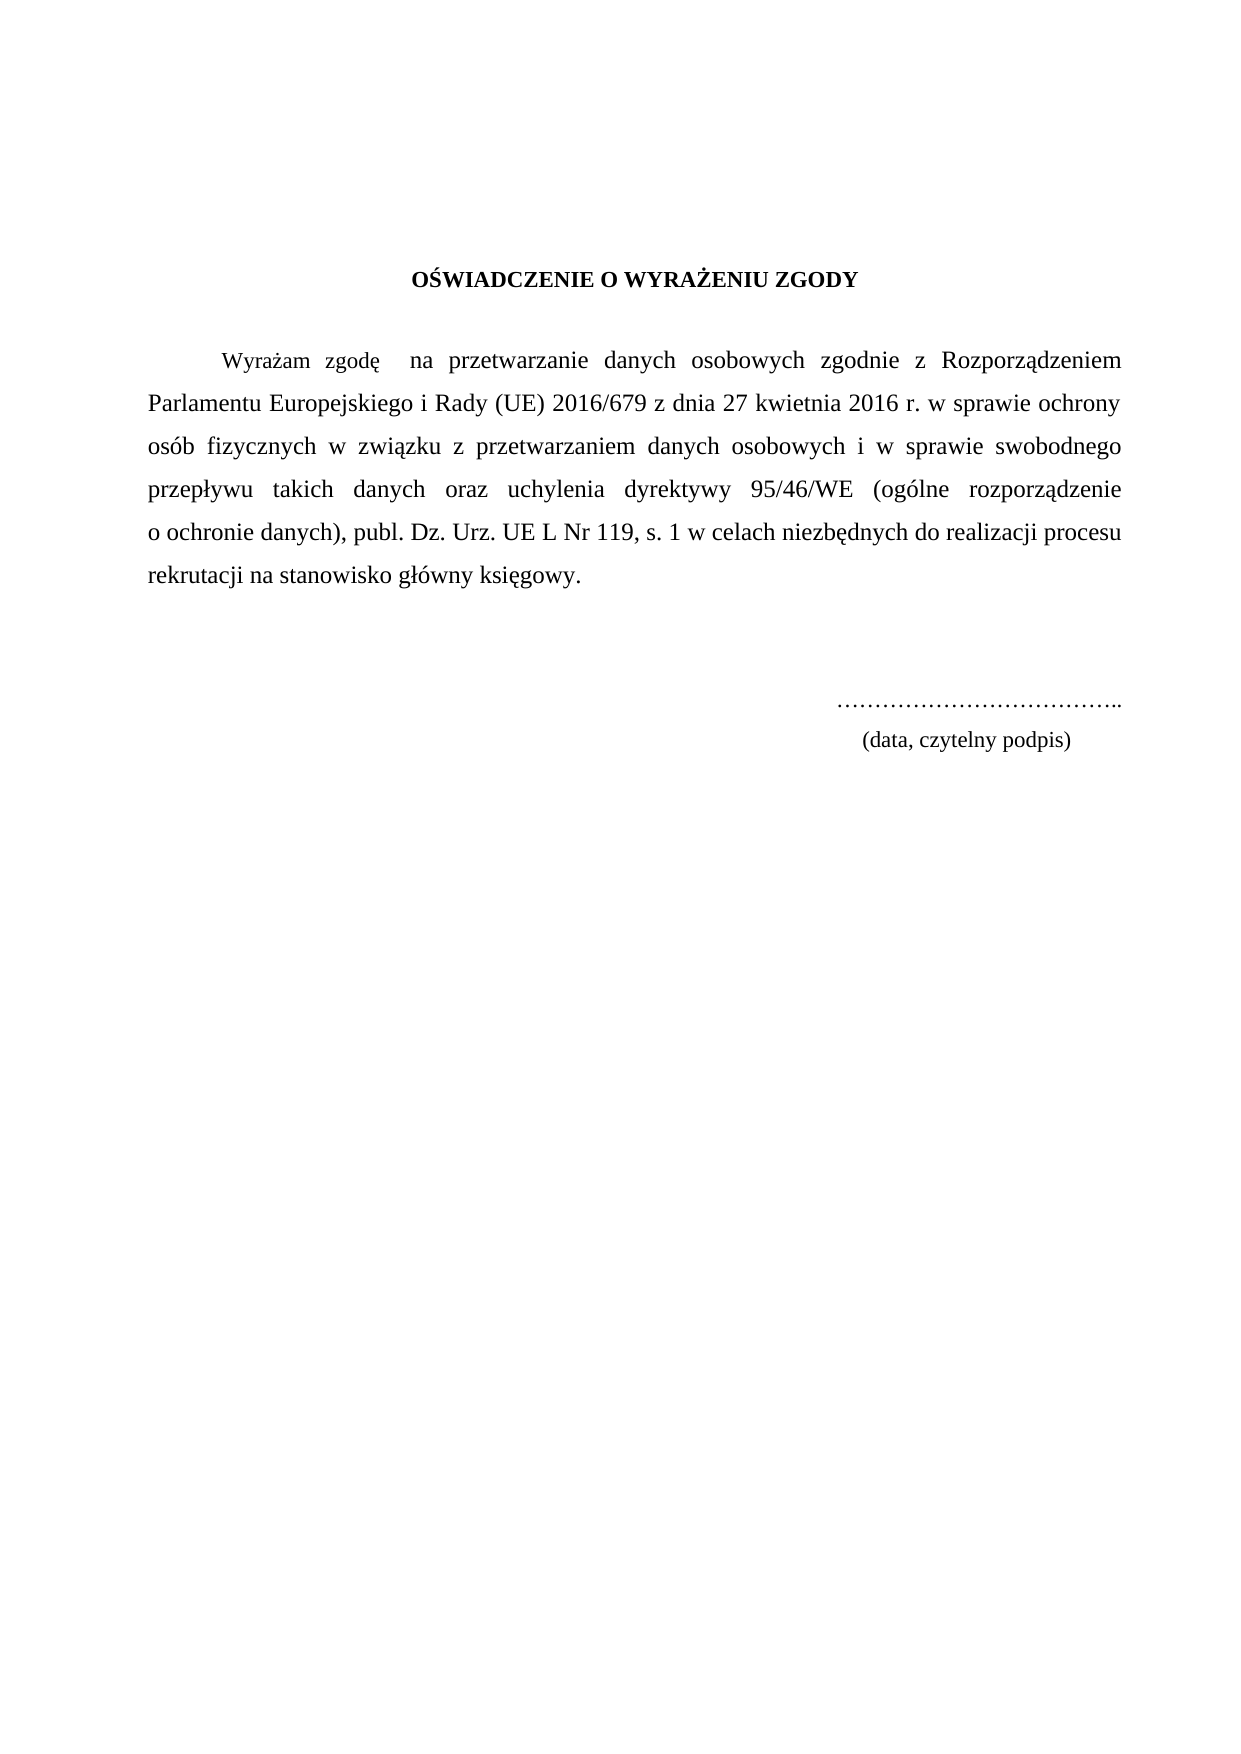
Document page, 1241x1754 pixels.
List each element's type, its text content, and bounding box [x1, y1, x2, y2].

text ……………………………….. [148, 686, 1122, 713]
text Wyrażam zgodę na przetwarzanie danych osobowych zgodnie z Rozporządzeniem Parlamentu Europejskiego i Rady (UE) 2016/679 z dnia 27 kwietnia 2016 r. w sprawie ochrony osób fizycznych w związku z przetwarzaniem danych osobowych i w sprawie swobodnego przepływu takich danych oraz uchylenia dyrektywy 95/46/WE (ogólne rozporządzenie o ochronie danych), publ. Dz. Urz. UE L Nr 119, s. 1 w celach niezbędnych do realizacji procesu rekrutacji na stanowisko główny księgowy. [148, 345, 1122, 589]
text OŚWIADCZENIE O WYRAŻENIU ZGODY [148, 266, 1122, 292]
text (data, czytelny podpis) [148, 726, 1122, 752]
